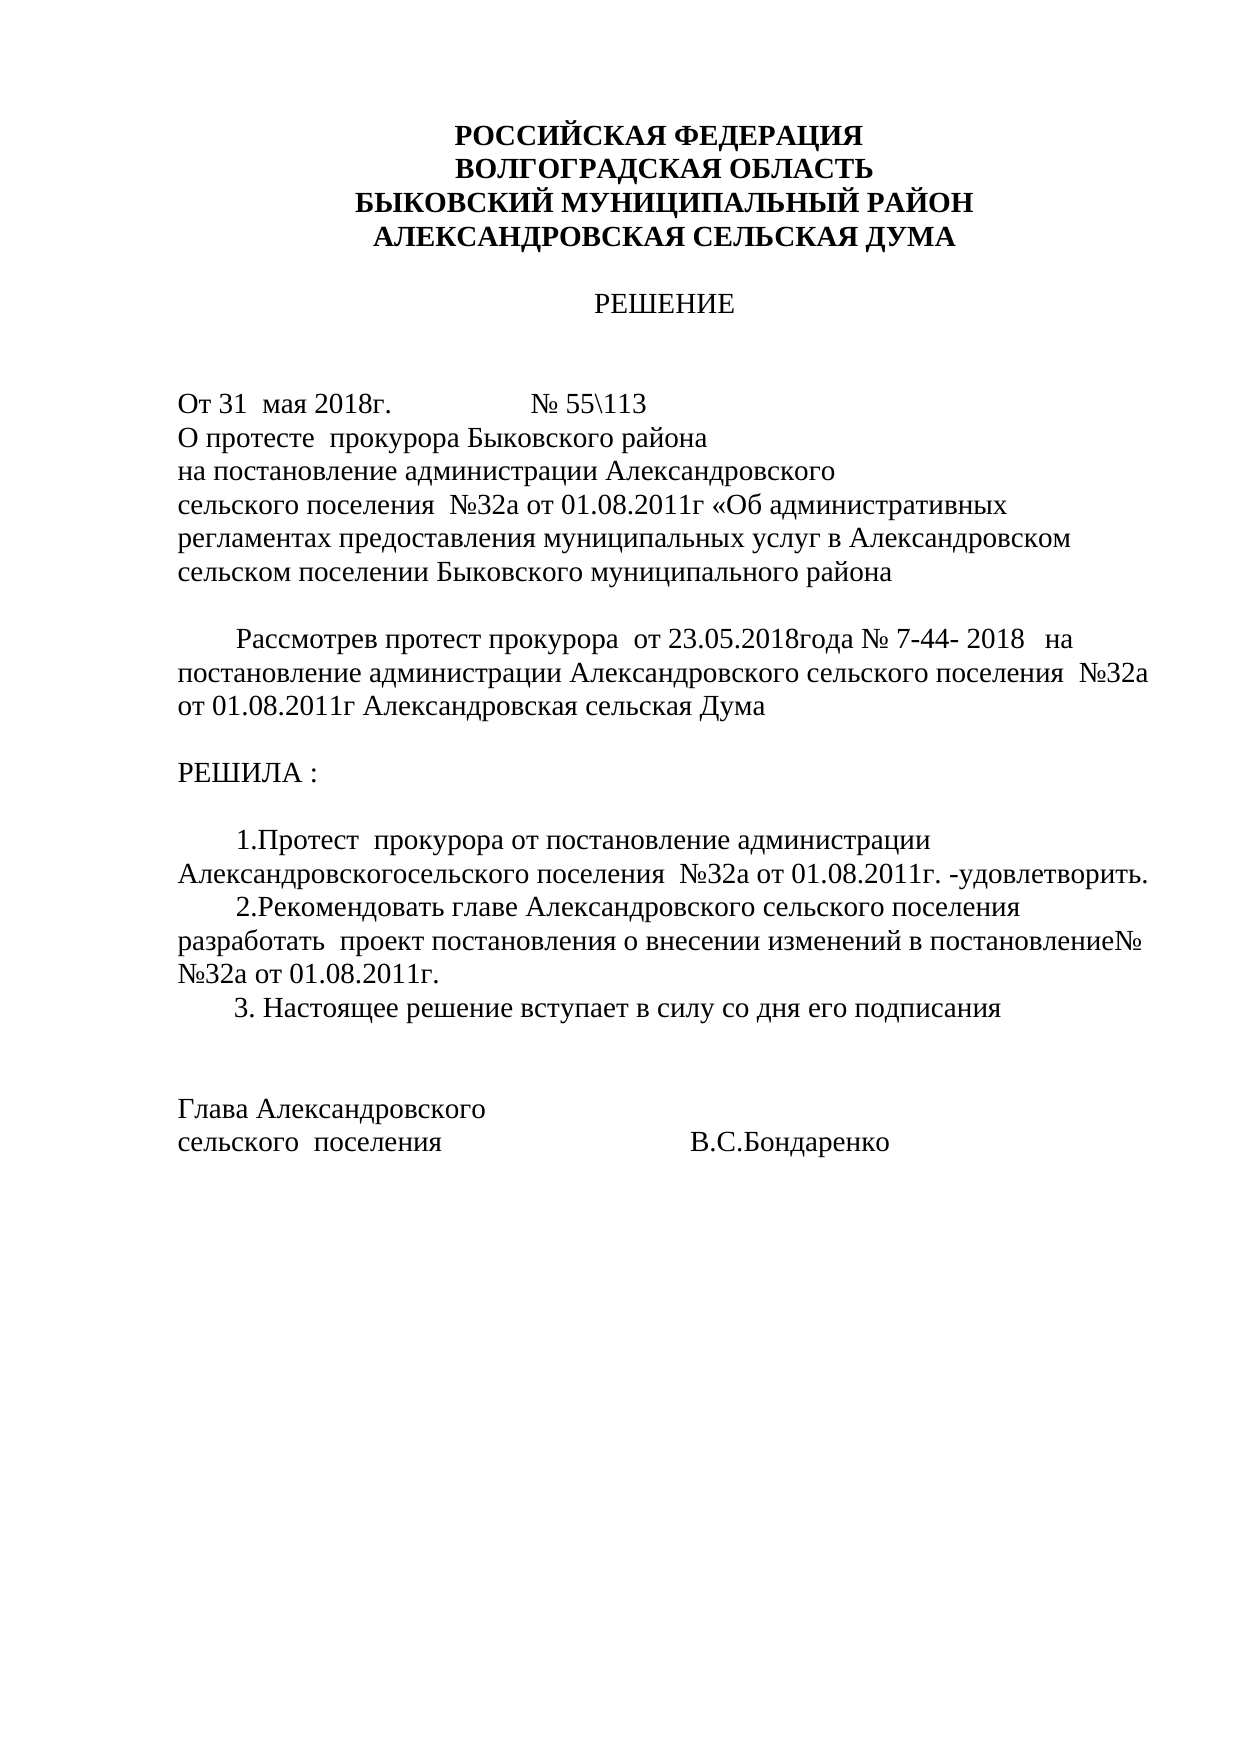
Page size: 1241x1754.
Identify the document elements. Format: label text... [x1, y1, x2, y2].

text БЫКОВСКИЙ МУНИЦИПАЛЬНЫЙ РАЙОН [177, 185, 1152, 219]
text 1.Протест прокурора от постановление администрации Александровскогосельского поселения №32а от 01.08.2011г. -удовлетворить. [177, 822, 1152, 889]
text О протесте прокурора Быковского района [177, 420, 1152, 453]
text ВОЛГОГРАДСКАЯ ОБЛАСТЬ [177, 152, 1152, 185]
text РОССИЙСКАЯ ФЕДЕРАЦИЯ [177, 118, 1152, 152]
text АЛЕКСАНДРОВСКАЯ СЕЛЬСКАЯ ДУМА [177, 219, 1152, 252]
text Глава Александровского [177, 1091, 1152, 1124]
text на постановление администрации Александровского [177, 453, 1152, 487]
text Рассмотрев протест прокурора от 23.05.2018года № 7-44- 2018 на постановление администрации Александровского сельского поселения №32а от 01.08.2011г Александровская сельская Дума [177, 621, 1152, 722]
title РЕШЕНИЕ [177, 286, 1152, 319]
text 2.Рекомендовать главе Александровского сельского поселения разработать проект постановления о внесении изменений в постановление№ №32а от 01.08.2011г. [177, 889, 1152, 990]
title От 31 мая 2018г. № 55\113 [177, 386, 1152, 420]
text сельском поселении Быковского муниципального района [177, 554, 1152, 588]
text РЕШИЛА : [177, 755, 1152, 789]
text 3. Настоящее решение вступает в силу со дня его подписания [177, 990, 1152, 1024]
text сельского поселения №32а от 01.08.2011г «Об административных регламентах предоставления муниципальных услуг в Александровском [177, 487, 1152, 554]
text сельского поселения В.С.Бондаренко [177, 1124, 1152, 1158]
